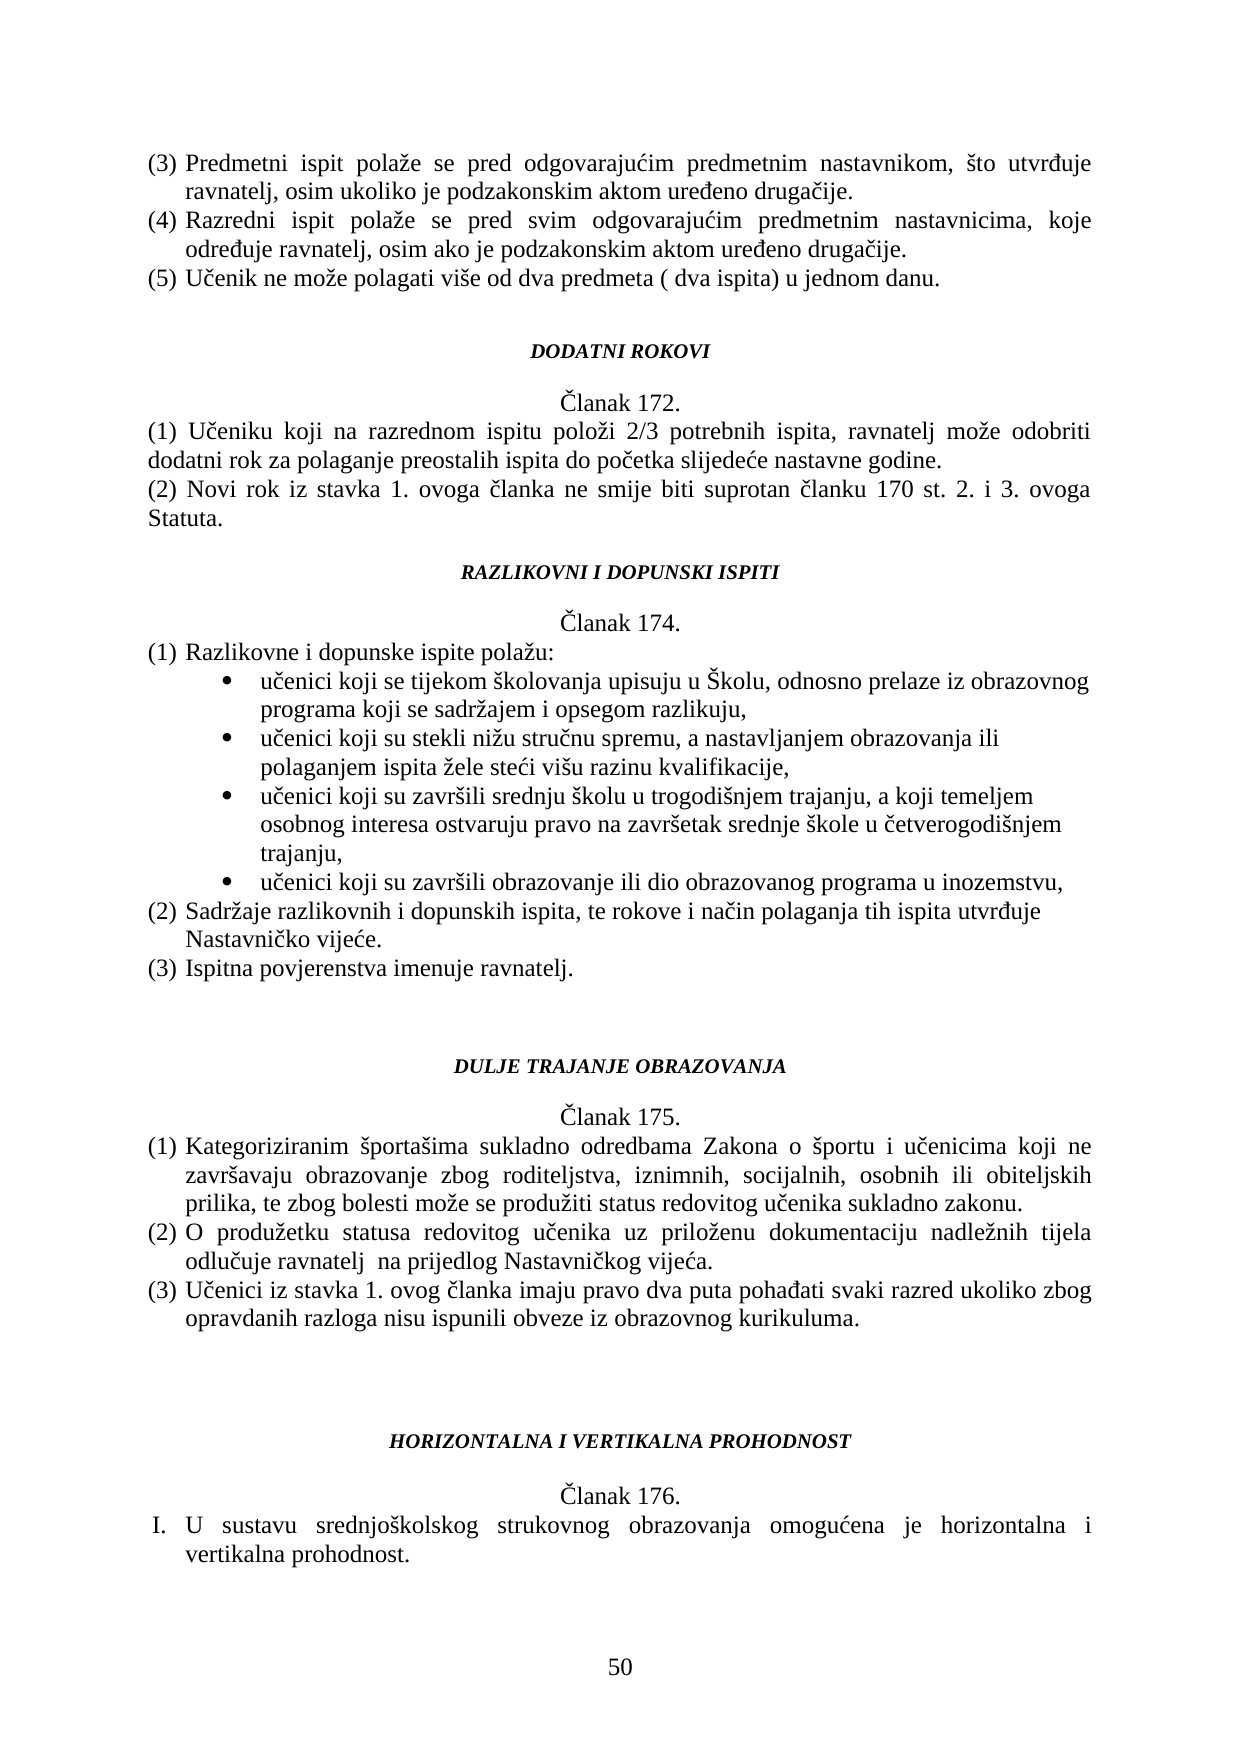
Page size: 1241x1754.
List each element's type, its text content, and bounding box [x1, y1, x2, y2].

text DULJE TRAJANJE OBRAZOVANJA [148, 1054, 1093, 1078]
list Učenici iz stavka 1. ovog članka imaju pravo dva puta pohađati svaki razred ukoliko zbog opravdanih razloga nisu ispunili obveze iz obrazovnog kurikuluma. [148, 1275, 1093, 1332]
list Razredni ispit polaže se pred svim odgovarajućim predmetnim nastavnicima, koje određuje ravnatelj, osim ako je podzakonskim aktom uređeno drugačije. [148, 205, 1093, 263]
text HORIZONTALNA I VERTIKALNA PROHODNOST [148, 1428, 1093, 1453]
text Članak 176. [148, 1481, 1093, 1510]
list Sadržaje razlikovnih i dopunskih ispita, te rokove i način polaganja tih ispita utvrđuje Nastavničko vijeće. [148, 896, 1093, 953]
list U sustavu srednjoškolskog strukovnog obrazovanja omogućena je horizontalna i vertikalna prohodnost. [166, 1510, 1093, 1568]
text DODATNI ROKOVI [148, 339, 1093, 363]
list učenici koji su završili obrazovanje ili dio obrazovanog programa u inozemstvu, [223, 867, 1093, 896]
text RAZLIKOVNI I DOPUNSKI ISPITI [148, 560, 1093, 584]
list Ispitna povjerenstva imenuje ravnatelj. [148, 953, 1093, 982]
list Predmetni ispit polaže se pred odgovarajućim predmetnim nastavnikom, što utvrđuje ravnatelj, osim ukoliko je podzakonskim aktom uređeno drugačije. [148, 148, 1093, 205]
list Razlikovne i dopunske ispite polažu: [148, 637, 1093, 666]
text Članak 174. [148, 608, 1093, 637]
text Članak 175. [148, 1102, 1093, 1131]
text (2) Novi rok iz stavka 1. ovoga članka ne smije biti suprotan članku 170 st. 2. i 3. ovoga Statuta. [148, 474, 1093, 531]
text Članak 172. [148, 388, 1093, 416]
list Kategoriziranim športašima sukladno odredbama Zakona o športu i učenicima koji ne završavaju obrazovanje zbog roditeljstva, iznimnih, socijalnih, osobnih ili obiteljskih prilika, te zbog bolesti može se produžiti status redovitog učenika sukladno zakonu. [148, 1131, 1093, 1217]
list učenici koji su završili srednju školu u trogodišnjem trajanju, a koji temeljem osobnog interesa ostvaruju pravo na završetak srednje škole u četverogodišnjem trajanju, [223, 781, 1093, 867]
list O produžetku statusa redovitog učenika uz priloženu dokumentaciju nadležnih tijela odlučuje ravnatelj na prijedlog Nastavničkog vijeća. [148, 1217, 1093, 1275]
list učenici koji se tijekom školovanja upisuju u Školu, odnosno prelaze iz obrazovnog programa koji se sadržajem i opsegom razlikuju, [223, 666, 1093, 723]
list učenici koji su stekli nižu stručnu spremu, a nastavljanjem obrazovanja ili polaganjem ispita žele steći višu razinu kvalifikacije, [223, 723, 1093, 781]
list Učenik ne može polagati više od dva predmeta ( dva ispita) u jednom danu. [148, 263, 1093, 291]
text (1) Učeniku koji na razrednom ispitu položi 2/3 potrebnih ispita, ravnatelj može odobriti dodatni rok za polaganje preostalih ispita do početka slijedeće nastavne godine. [148, 416, 1093, 474]
